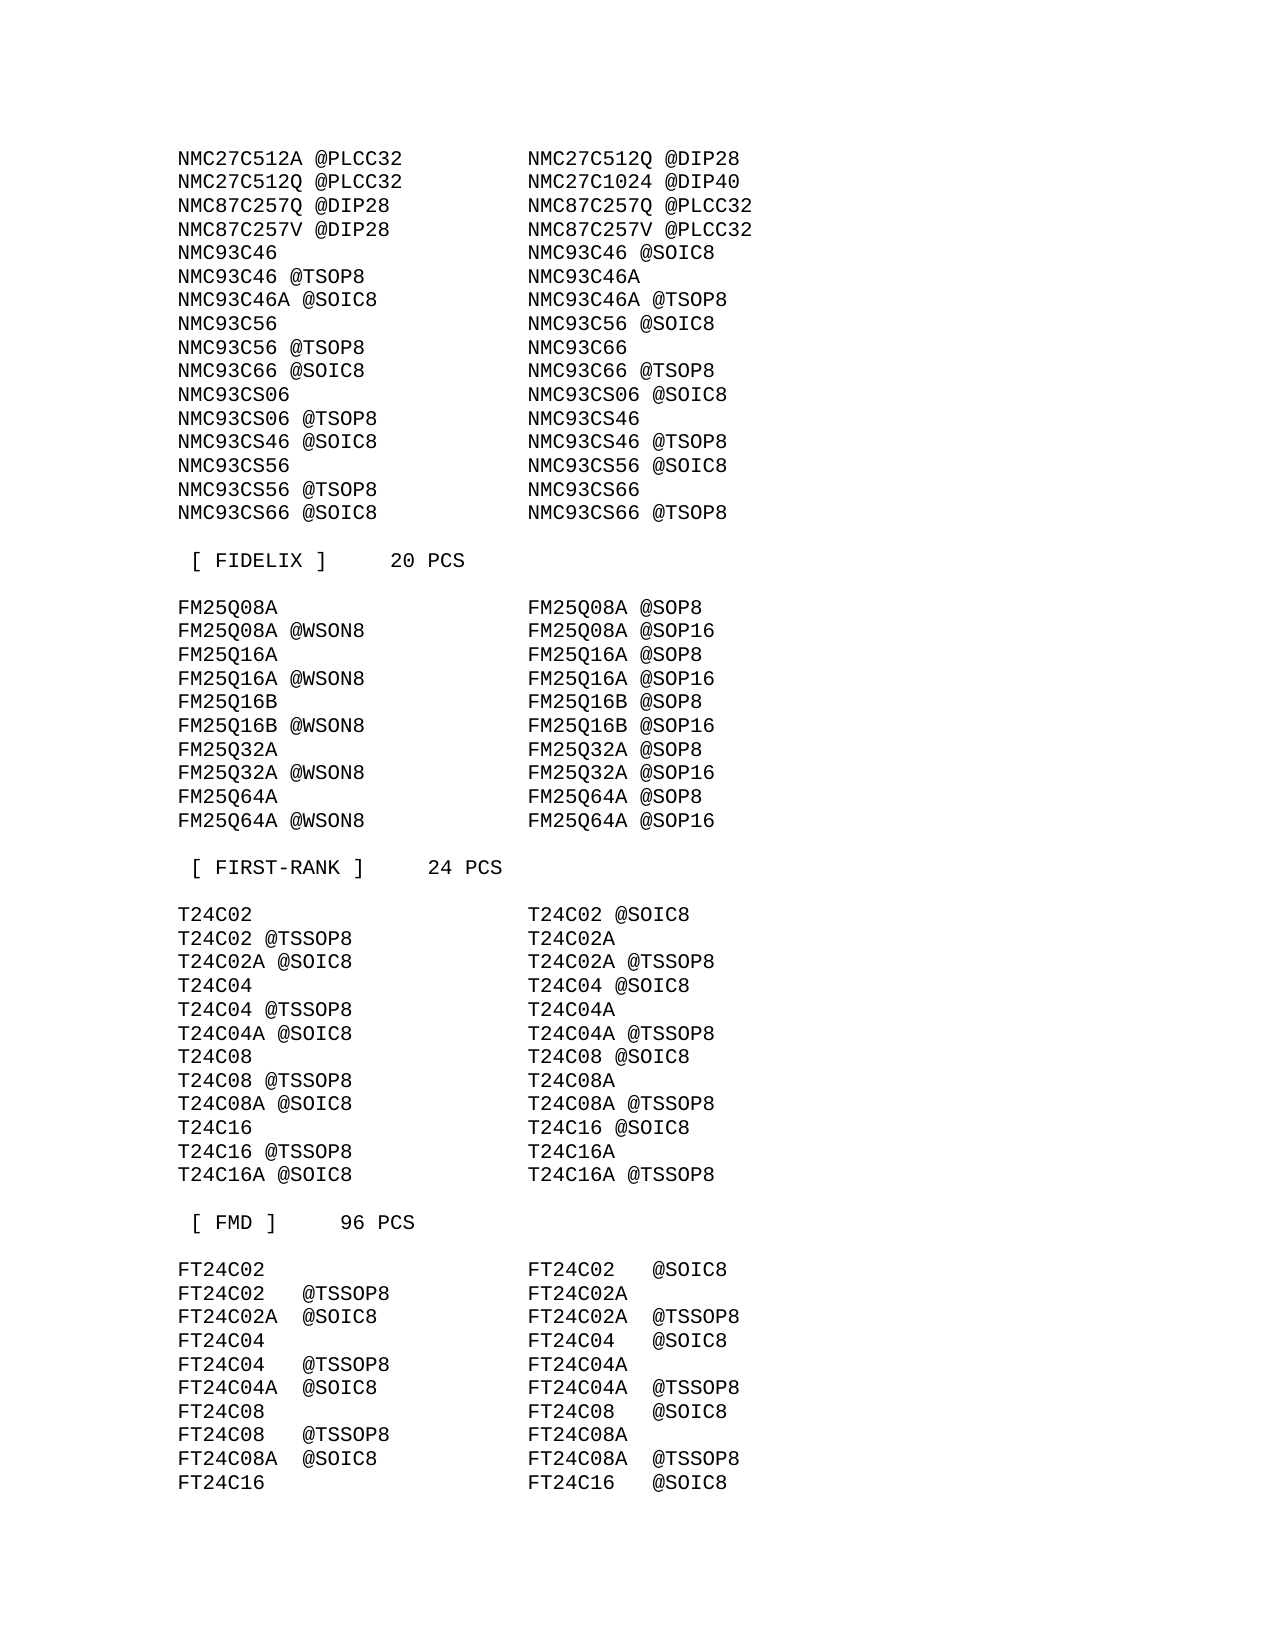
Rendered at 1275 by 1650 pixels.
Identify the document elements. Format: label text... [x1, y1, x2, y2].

text FT24C02A @SOIC8 FT24C02A @TSSOP8 [177, 1306, 1098, 1330]
text FM25Q08A FM25Q08A @SOP8 [177, 597, 1098, 621]
text NMC93CS66 @SOIC8 NMC93CS66 @TSOP8 [177, 502, 1098, 526]
text NMC93C56 @TSOP8 NMC93C66 [177, 337, 1098, 360]
text NMC93CS06 NMC93CS06 @SOIC8 [177, 384, 1098, 408]
text T24C04 @TSSOP8 T24C04A [177, 999, 1098, 1022]
text NMC87C257Q @DIP28 NMC87C257Q @PLCC32 [177, 195, 1098, 218]
text [ FIDELIX ] 20 PCS [177, 549, 1098, 573]
text FT24C02 @TSSOP8 FT24C02A [177, 1283, 1098, 1306]
text NMC93C46A @SOIC8 NMC93C46A @TSOP8 [177, 289, 1098, 313]
text T24C16 @TSSOP8 T24C16A [177, 1141, 1098, 1164]
text NMC27C512A @PLCC32 NMC27C512Q @DIP28 [177, 148, 1098, 171]
text FM25Q64A FM25Q64A @SOP8 [177, 786, 1098, 810]
text NMC93C46 @TSOP8 NMC93C46A [177, 266, 1098, 289]
text FM25Q32A @WSON8 FM25Q32A @SOP16 [177, 762, 1098, 786]
text NMC93CS46 @SOIC8 NMC93CS46 @TSOP8 [177, 431, 1098, 455]
text NMC93CS06 @TSOP8 NMC93CS46 [177, 408, 1098, 431]
text FT24C04A @SOIC8 FT24C04A @TSSOP8 [177, 1377, 1098, 1401]
text T24C16 T24C16 @SOIC8 [177, 1117, 1098, 1141]
text FM25Q64A @WSON8 FM25Q64A @SOP16 [177, 810, 1098, 833]
text FM25Q16A @WSON8 FM25Q16A @SOP16 [177, 668, 1098, 691]
text NMC93C46 NMC93C46 @SOIC8 [177, 242, 1098, 266]
text T24C02A @SOIC8 T24C02A @TSSOP8 [177, 952, 1098, 975]
text FT24C08 FT24C08 @SOIC8 [177, 1401, 1098, 1424]
text FT24C08 @TSSOP8 FT24C08A [177, 1424, 1098, 1448]
text T24C02 @TSSOP8 T24C02A [177, 928, 1098, 952]
text T24C08 T24C08 @SOIC8 [177, 1046, 1098, 1070]
text T24C08 @TSSOP8 T24C08A [177, 1070, 1098, 1093]
text FM25Q16B @WSON8 FM25Q16B @SOP16 [177, 715, 1098, 739]
text [ FMD ] 96 PCS [177, 1212, 1098, 1235]
text FT24C08A @SOIC8 FT24C08A @TSSOP8 [177, 1448, 1098, 1472]
text T24C16A @SOIC8 T24C16A @TSSOP8 [177, 1164, 1098, 1188]
text T24C04A @SOIC8 T24C04A @TSSOP8 [177, 1022, 1098, 1046]
text NMC87C257V @DIP28 NMC87C257V @PLCC32 [177, 218, 1098, 242]
text FM25Q32A FM25Q32A @SOP8 [177, 739, 1098, 762]
text T24C02 T24C02 @SOIC8 [177, 904, 1098, 928]
text FT24C16 FT24C16 @SOIC8 [177, 1472, 1098, 1495]
text NMC93C56 NMC93C56 @SOIC8 [177, 313, 1098, 337]
text FM25Q16A FM25Q16A @SOP8 [177, 644, 1098, 668]
text T24C08A @SOIC8 T24C08A @TSSOP8 [177, 1093, 1098, 1117]
text NMC93CS56 @TSOP8 NMC93CS66 [177, 479, 1098, 502]
text NMC93C66 @SOIC8 NMC93C66 @TSOP8 [177, 360, 1098, 384]
text FT24C02 FT24C02 @SOIC8 [177, 1259, 1098, 1283]
text [ FIRST-RANK ] 24 PCS [177, 857, 1098, 881]
text NMC27C512Q @PLCC32 NMC27C1024 @DIP40 [177, 171, 1098, 195]
text FM25Q08A @WSON8 FM25Q08A @SOP16 [177, 621, 1098, 644]
text FM25Q16B FM25Q16B @SOP8 [177, 691, 1098, 715]
text FT24C04 FT24C04 @SOIC8 [177, 1330, 1098, 1353]
text T24C04 T24C04 @SOIC8 [177, 975, 1098, 999]
text NMC93CS56 NMC93CS56 @SOIC8 [177, 455, 1098, 479]
text FT24C04 @TSSOP8 FT24C04A [177, 1353, 1098, 1377]
